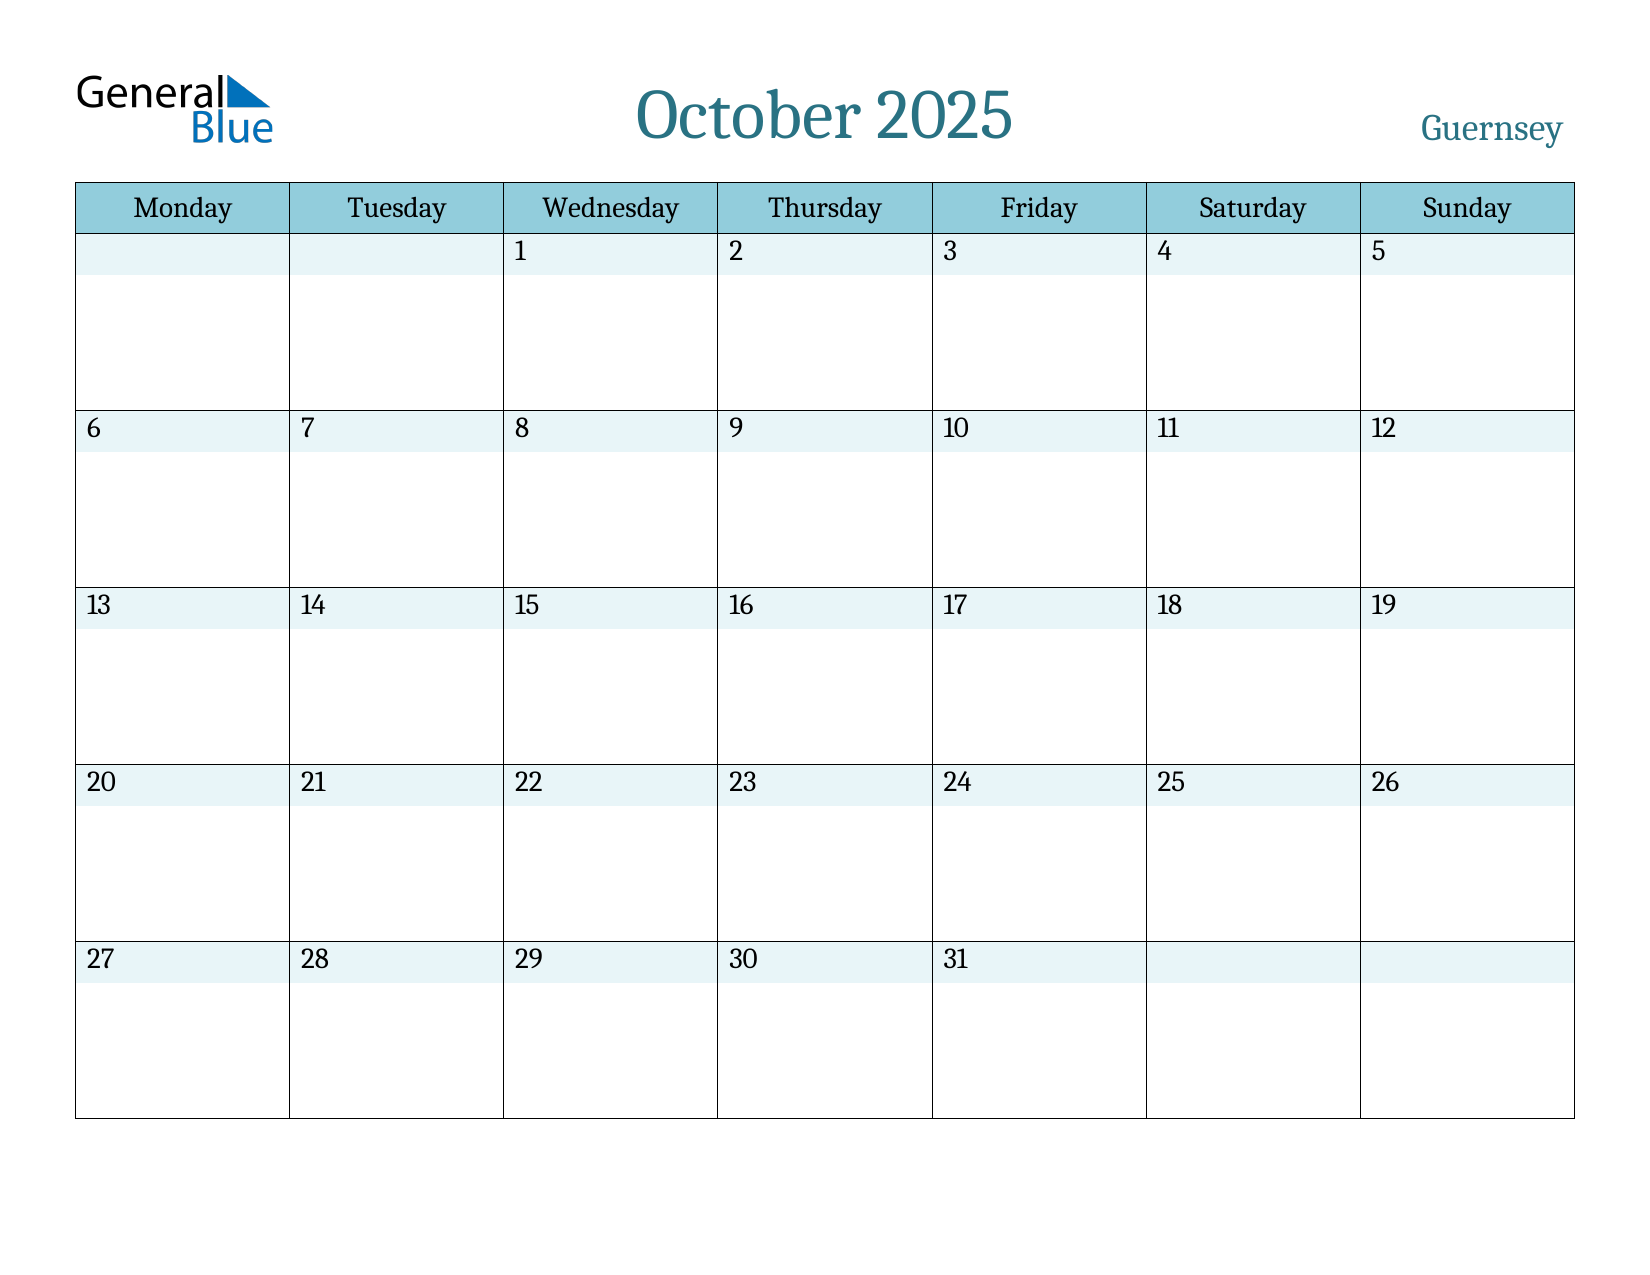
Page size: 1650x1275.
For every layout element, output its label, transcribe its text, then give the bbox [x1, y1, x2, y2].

table_cell [718, 452, 932, 587]
table_cell 26 [1361, 765, 1574, 806]
table_cell 31 [933, 942, 1146, 983]
table_cell 7 [290, 411, 503, 452]
table_cell [504, 452, 717, 587]
table_cell 8 [504, 411, 717, 452]
table_cell [290, 806, 503, 941]
table_cell 25 [1147, 765, 1360, 806]
table_cell [1361, 452, 1574, 587]
table_cell 9 [718, 411, 932, 452]
table_cell 30 [718, 942, 932, 983]
picture [77, 75, 273, 143]
table_cell 11 [1147, 411, 1360, 452]
table_cell [1147, 806, 1360, 941]
table_cell 13 [76, 588, 289, 629]
table_cell Monday [76, 183, 289, 233]
table_header [76, 75, 503, 182]
table_cell 28 [290, 942, 503, 983]
table_cell 22 [504, 765, 717, 806]
table_cell 15 [504, 588, 717, 629]
table_cell [76, 983, 289, 1118]
table_cell [504, 275, 717, 410]
table_cell [933, 806, 1146, 941]
table_cell [76, 234, 289, 275]
table_cell 2 [718, 234, 932, 275]
table_cell [76, 629, 289, 764]
table_cell 16 [718, 588, 932, 629]
table_cell 3 [933, 234, 1146, 275]
table_cell 19 [1361, 588, 1574, 629]
table_cell Tuesday [290, 183, 503, 233]
table_cell [933, 275, 1146, 410]
table_header October 2025 [504, 75, 1146, 182]
table_cell Wednesday [504, 183, 717, 233]
table_cell Thursday [718, 183, 932, 233]
table_cell 27 [76, 942, 289, 983]
table_cell [933, 452, 1146, 587]
table_cell 10 [933, 411, 1146, 452]
table_cell [1147, 275, 1360, 410]
table_cell 24 [933, 765, 1146, 806]
table_cell 4 [1147, 234, 1360, 275]
table_cell [76, 806, 289, 941]
table_cell [504, 806, 717, 941]
table_cell [1361, 983, 1574, 1118]
table_cell 12 [1361, 411, 1574, 452]
table_cell [1361, 806, 1574, 941]
table_cell 17 [933, 588, 1146, 629]
table_cell [1147, 942, 1360, 983]
table_cell [290, 629, 503, 764]
table_cell [1147, 983, 1360, 1118]
table_cell [718, 983, 932, 1118]
table_cell [718, 806, 932, 941]
table_cell 20 [76, 765, 289, 806]
table_cell 1 [504, 234, 717, 275]
table_cell [1147, 452, 1360, 587]
table_header Guernsey [1146, 75, 1574, 182]
table_cell [1361, 942, 1574, 983]
table_cell 18 [1147, 588, 1360, 629]
table_cell [504, 983, 717, 1118]
table_cell [76, 452, 289, 587]
table_cell [718, 275, 932, 410]
table_cell [1361, 275, 1574, 410]
table_cell 14 [290, 588, 503, 629]
table_cell [1361, 629, 1574, 764]
table_cell 5 [1361, 234, 1574, 275]
table_cell Sunday [1361, 183, 1574, 233]
table_cell [290, 452, 503, 587]
table_cell 6 [76, 411, 289, 452]
table_cell 23 [718, 765, 932, 806]
table_cell [504, 629, 717, 764]
table_cell [76, 275, 289, 410]
table_cell [933, 629, 1146, 764]
table_cell [933, 983, 1146, 1118]
table_cell [718, 629, 932, 764]
table_cell Saturday [1147, 183, 1360, 233]
table_cell Friday [933, 183, 1146, 233]
table_cell 29 [504, 942, 717, 983]
table_cell [1147, 629, 1360, 764]
table_cell [290, 234, 503, 275]
table_cell [290, 275, 503, 410]
table_cell [290, 983, 503, 1118]
table_cell 21 [290, 765, 503, 806]
